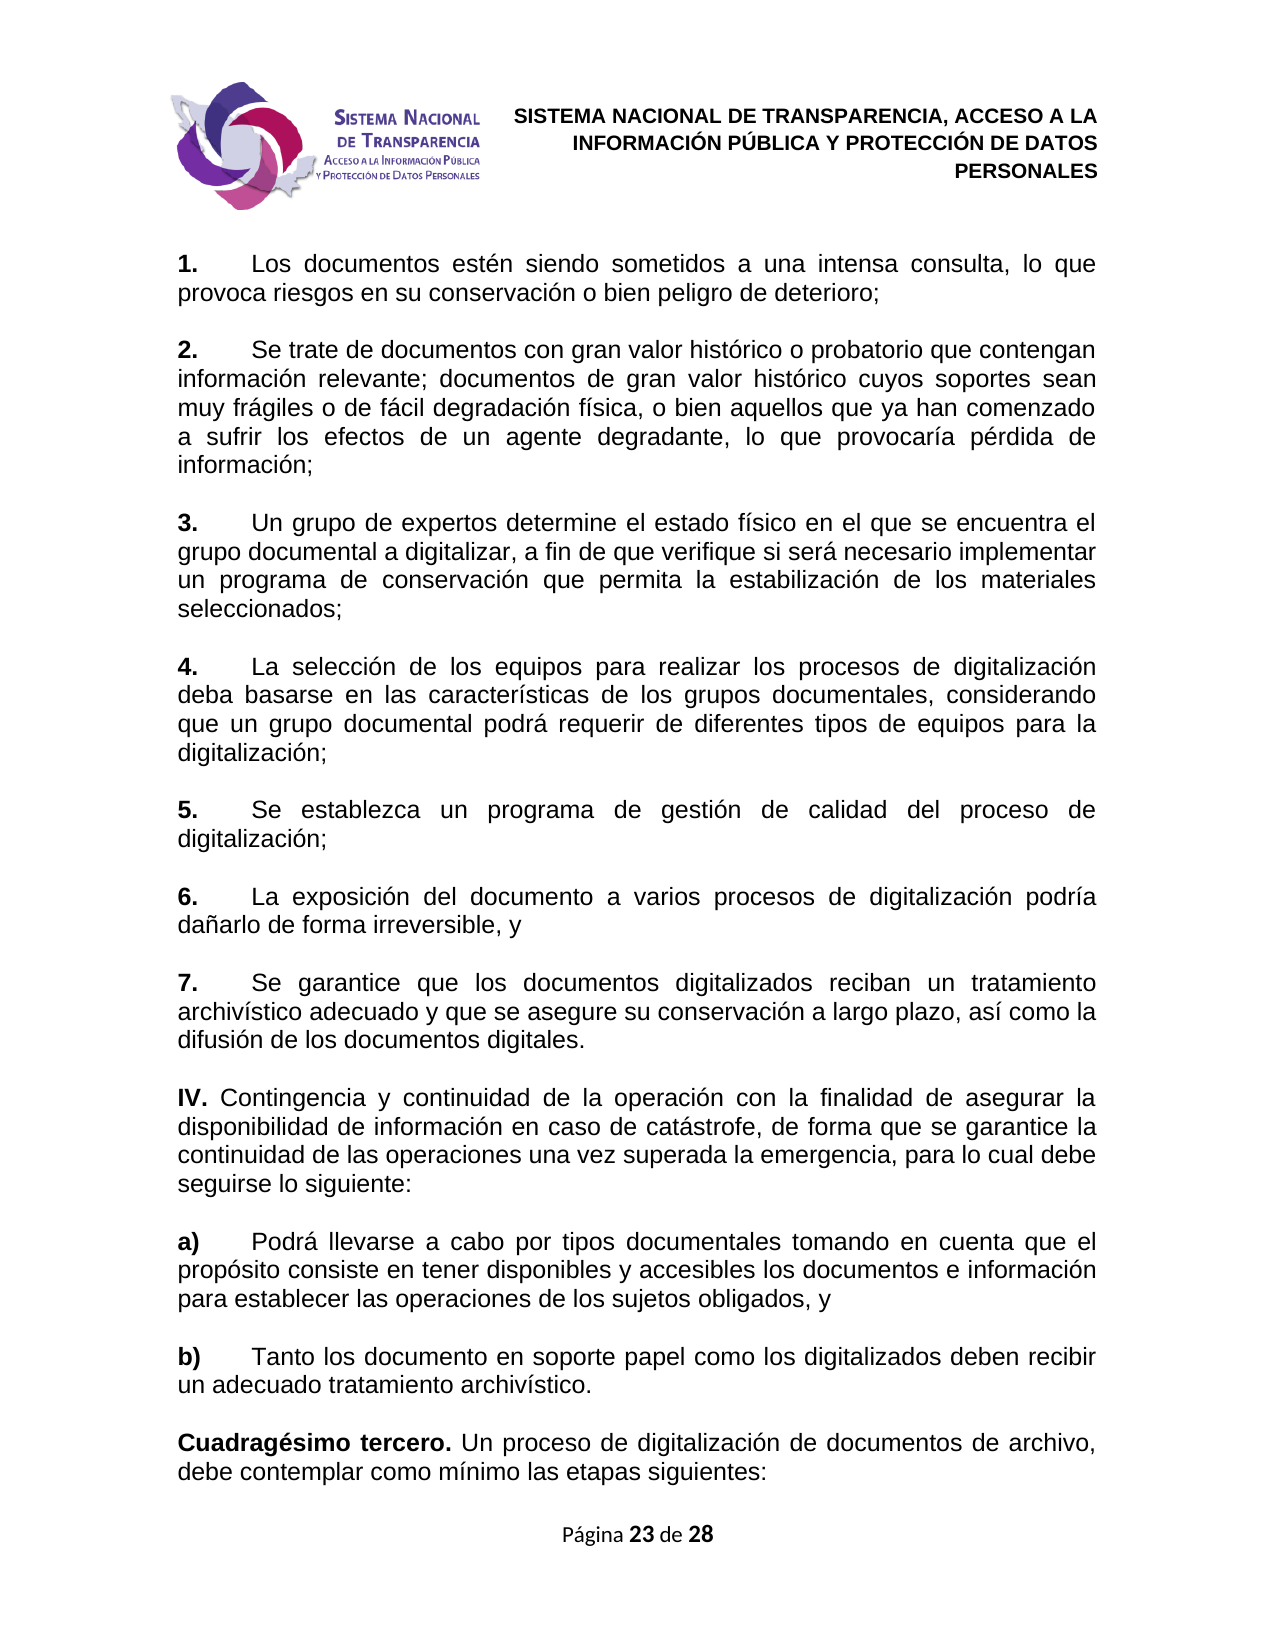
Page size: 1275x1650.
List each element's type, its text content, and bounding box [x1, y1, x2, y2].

list Se garantice que los documentos digitalizados reciban un tratamiento archivístico adecuado y que se asegure su conservación a largo plazo, así como la difusión de los documentos digitales. [177, 968, 1098, 1054]
picture [168, 82, 486, 210]
list Los documentos estén siendo sometidos a una intensa consulta, lo que provoca riesgos en su conservación o bien peligro de deterioro; [177, 249, 1098, 307]
text Cuadragésimo tercero. Un proceso de digitalización de documentos de archivo, debe contemplar como mínimo las etapas siguientes: [177, 1428, 1098, 1485]
list Se establezca un programa de gestión de calidad del proceso de digitalización; [177, 795, 1098, 853]
text b) Tanto los documento en soporte papel como los digitalizados deben recibir un adecuado tratamiento archivístico. [177, 1342, 1098, 1399]
list Se trate de documentos con gran valor histórico o probatorio que contengan información relevante; documentos de gran valor histórico cuyos soportes sean muy frágiles o de fácil degradación física, o bien aquellos que ya han comenzado a sufrir los efectos de un agente degradante, lo que provocaría pérdida de información; [177, 335, 1098, 479]
text a) Podrá llevarse a cabo por tipos documentales tomando en cuenta que el propósito consiste en tener disponibles y accesibles los documentos e información para establecer las operaciones de los sujetos obligados, y [177, 1227, 1098, 1313]
list Un grupo de expertos determine el estado físico en el que se encuentra el grupo documental a digitalizar, a fin de que verifique si será necesario implementar un programa de conservación que permita la estabilización de los materiales seleccionados; [177, 508, 1098, 623]
text IV. Contingencia y continuidad de la operación con la finalidad de asegurar la disponibilidad de información en caso de catástrofe, de forma que se garantice la continuidad de las operaciones una vez superada la emergencia, para lo cual debe seguirse lo siguiente: [177, 1083, 1098, 1198]
list La exposición del documento a varios procesos de digitalización podría dañarlo de forma irreversible, y [177, 882, 1098, 939]
list La selección de los equipos para realizar los procesos de digitalización deba basarse en las características de los grupos documentales, considerando que un grupo documental podrá requerir de diferentes tipos de equipos para la digitalización; [177, 652, 1098, 767]
